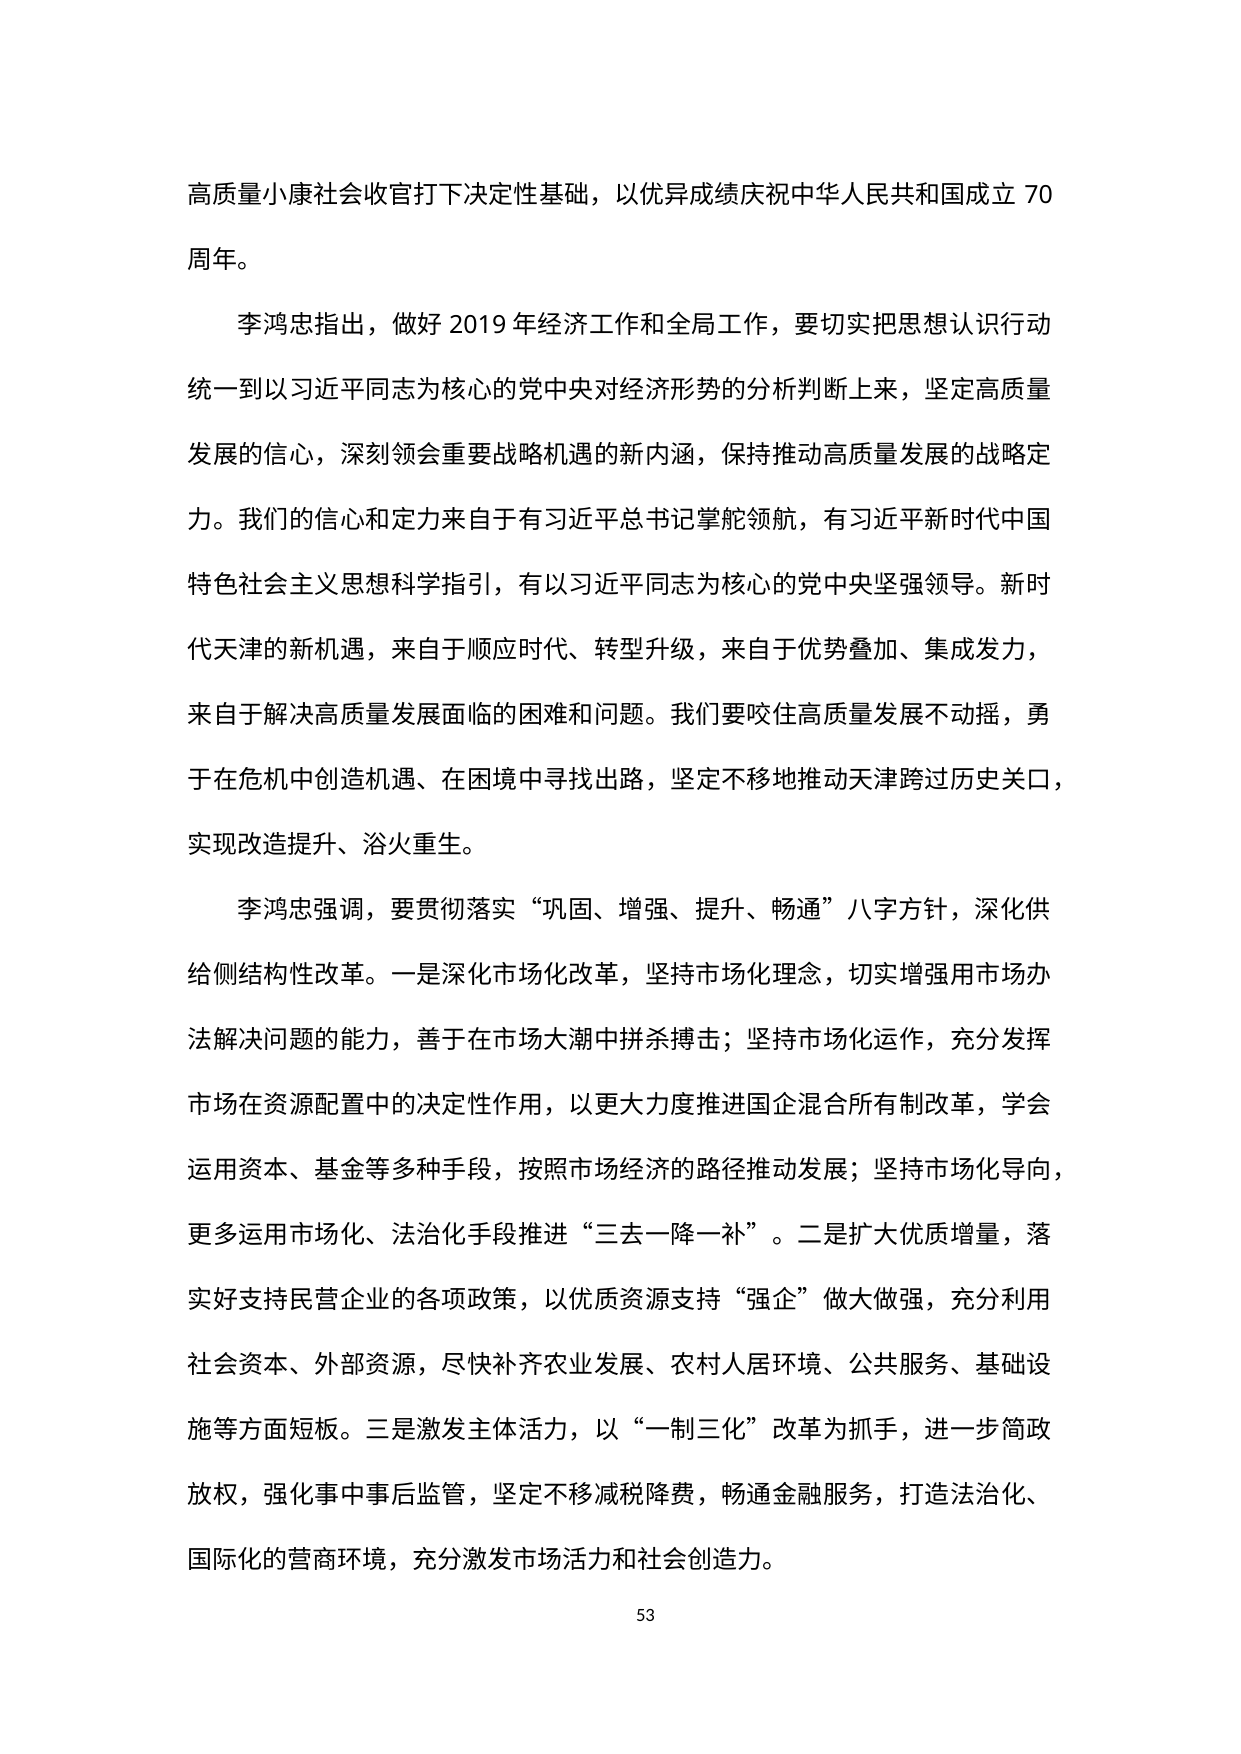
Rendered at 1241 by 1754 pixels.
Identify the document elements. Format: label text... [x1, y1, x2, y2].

text 李鸿忠指出，做好2019年经济工作和全局工作，要切实把思想认识行动统一到以习近平同志为核心的党中央对经济形势的分析判断上来，坚定高质量发展的信心，深刻领会重要战略机遇的新内涵，保持推动高质量发展的战略定力。我们的信心和定力来自于有习近平总书记掌舵领航，有习近平新时代中国特色社会主义思想科学指引，有以习近平同志为核心的党中央坚强领导。新时代天津的新机遇，来自于顺应时代、转型升级，来自于优势叠加、集成发力，来自于解决高质量发展面临的困难和问题。我们要咬住高质量发展不动摇，勇于在危机中创造机遇、在困境中寻找出路，坚定不移地推动天津跨过历史关口，实现改造提升、浴火重生。 [187, 290, 1053, 875]
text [187, 160, 1053, 290]
text 李鸿忠强调，要贯彻落实“巩固、增强、提升、畅通”八字方针，深化供给侧结构性改革。一是深化市场化改革，坚持市场化理念，切实增强用市场办法解决问题的能力，善于在市场大潮中拼杀搏击；坚持市场化运作，充分发挥市场在资源配置中的决定性作用，以更大力度推进国企混合所有制改革，学会运用资本、基金等多种手段，按照市场经济的路径推动发展；坚持市场化导向，更多运用市场化、法治化手段推进“三去一降一补”。二是扩大优质增量，落实好支持民营企业的各项政策，以优质资源支持“强企”做大做强，充分利用社会资本、外部资源，尽快补齐农业发展、农村人居环境、公共服务、基础设施等方面短板。三是激发主体活力，以“一制三化”改革为抓手，进一步简政放权，强化事中事后监管，坚定不移减税降费，畅通金融服务，打造法治化、国际化的营商环境，充分激发市场活力和社会创造力。 [187, 875, 1053, 1590]
